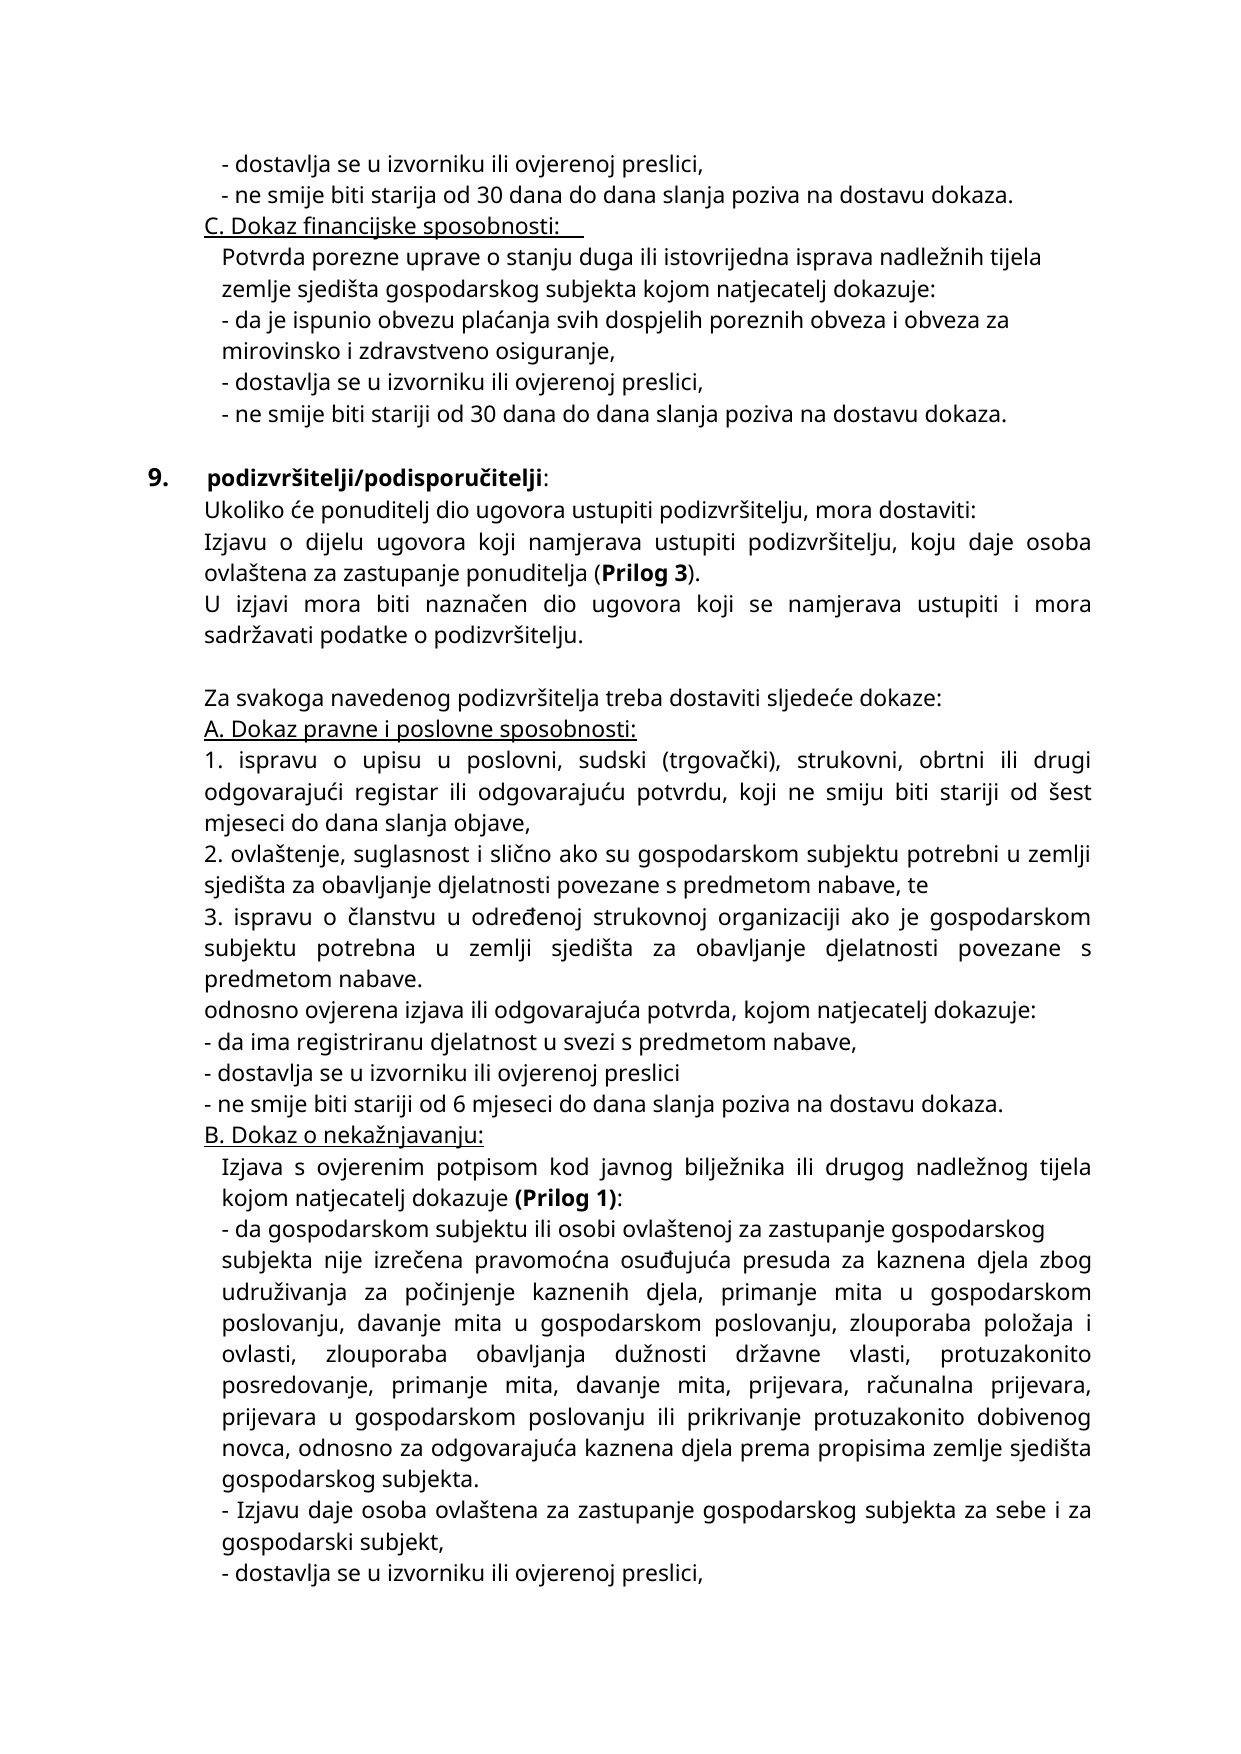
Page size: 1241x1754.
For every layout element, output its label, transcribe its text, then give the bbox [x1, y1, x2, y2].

text odnosno ovjerena izjava ili odgovarajuća potvrda, kojom natjecatelj dokazuje: [204, 994, 1093, 1025]
text - ne smije biti stariji od 6 mjeseci do dana slanja poziva na dostavu dokaza. [204, 1088, 1093, 1119]
text 2. ovlaštenje, suglasnost i slično ako su gospodarskom subjektu potrebni u zemlji sjedišta za obavljanje djelatnosti povezane s predmetom nabave, te [204, 838, 1093, 900]
text - ne smije biti stariji od 30 dana do dana slanja poziva na dostavu dokaza. [221, 398, 1093, 429]
text - dostavlja se u izvorniku ili ovjerenoj preslici, [148, 1557, 1093, 1588]
text - dostavlja se u izvorniku ili ovjerenoj preslici, [148, 366, 1093, 398]
text - ne smije biti starija od 30 dana do dana slanja poziva na dostavu dokaza. [148, 179, 1093, 210]
text - da ima registriranu djelatnost u svezi s predmetom nabave, [204, 1025, 1093, 1057]
text - Izjavu daje osoba ovlaštena za zastupanje gospodarskog subjekta za sebe i za gospodarski subjekt, [221, 1494, 1093, 1557]
text Potvrda porezne uprave o stanju duga ili istovrijedna isprava nadležnih tijela zemlje sjedišta gospodarskog subjekta kojom natjecatelj dokazuje: [221, 241, 1093, 304]
text A. Dokaz pravne i poslovne sposobnosti: [148, 713, 1093, 744]
text subjekta nije izrečena pravomoćna osuđujuća presuda za kaznena djela zbog udruživanja za počinjenje kaznenih djela, primanje mita u gospodarskom poslovanju, davanje mita u gospodarskom poslovanju, zlouporaba položaja i ovlasti, zlouporaba obavljanja dužnosti državne vlasti, protuzakonito posredovanje, primanje mita, davanje mita, prijevara, računalna prijevara, prijevara u gospodarskom poslovanju ili prikrivanje protuzakonito dobivenog novca, odnosno za odgovarajuća kaznena djela prema propisima zemlje sjedišta gospodarskog subjekta. [221, 1244, 1093, 1494]
text - da gospodarskom subjektu ili osobi ovlaštenoj za zastupanje gospodarskog [148, 1213, 1093, 1244]
text - da je ispunio obvezu plaćanja svih dospjelih poreznih obveza i obveza za mirovinsko i zdravstveno osiguranje, [221, 304, 1093, 366]
text Za svakoga navedenog podizvršitelja treba dostaviti sljedeće dokaze: [204, 682, 1093, 713]
text 3. ispravu o članstvu u određenoj strukovnoj organizaciji ako je gospodarskom subjektu potrebna u zemlji sjedišta za obavljanje djelatnosti povezane s predmetom nabave. [204, 900, 1093, 994]
text - dostavlja se u izvorniku ili ovjerenoj preslici, [148, 148, 1093, 179]
text Izjavu o dijelu ugovora koji namjerava ustupiti podizvršitelju, koju daje osoba ovlaštena za zastupanje ponuditelja (Prilog 3). [204, 525, 1093, 588]
text Izjava s ovjerenim potpisom kod javnog bilježnika ili drugog nadležnog tijela kojom natjecatelj dokazuje (Prilog 1): [221, 1150, 1093, 1213]
text 1. ispravu o upisu u poslovni, sudski (trgovački), strukovni, obrtni ili drugi odgovarajući registar ili odgovarajuću potvrdu, koji ne smiju biti stariji od šest mjeseci do dana slanja objave, [204, 744, 1093, 838]
list podizvršitelji/podisporučitelji: [148, 460, 1093, 494]
text U izjavi mora biti naznačen dio ugovora koji se namjerava ustupiti i mora sadržavati podatke o podizvršitelju. [204, 588, 1093, 650]
text Ukoliko će ponuditelj dio ugovora ustupiti podizvršitelju, mora dostaviti: [148, 494, 1093, 525]
text C. Dokaz financijske sposobnosti: [148, 210, 1093, 241]
text B. Dokaz o nekažnjavanju: [148, 1119, 1093, 1150]
text - dostavlja se u izvorniku ili ovjerenoj preslici [204, 1057, 1093, 1088]
